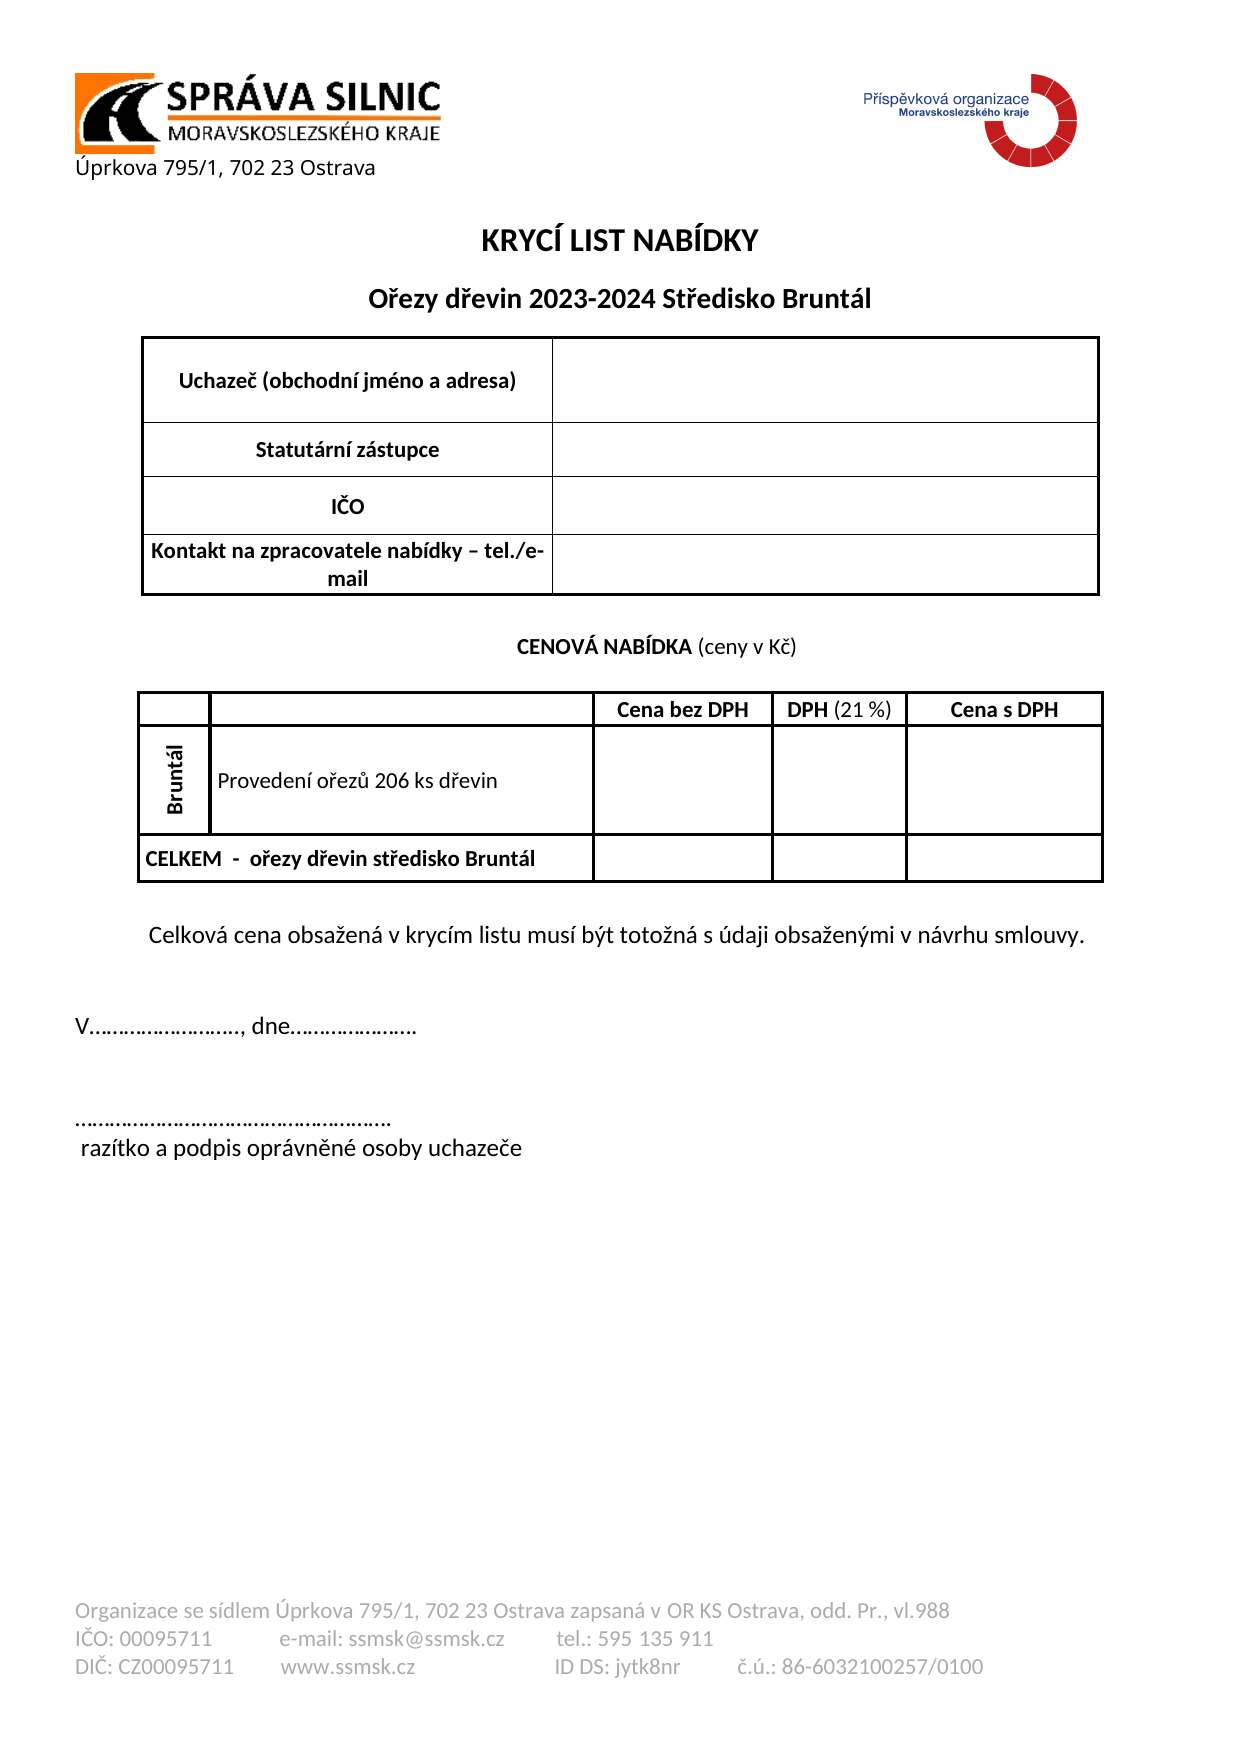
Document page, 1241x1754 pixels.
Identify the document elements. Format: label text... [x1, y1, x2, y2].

table_cell [553, 535, 1097, 593]
table_cell Provedení ořezů 206 ks dřevin [212, 727, 592, 833]
table_header [140, 694, 208, 724]
table_cell [595, 727, 771, 833]
table_cell [774, 727, 905, 833]
text CENOVÁ NABÍDKA (ceny v Kč) [75, 632, 1165, 660]
table_cell Bruntál [140, 727, 208, 833]
table_cell CELKEM - ořezy dřevin středisko Bruntál [140, 836, 592, 879]
text razítko a podpis oprávněné osoby uchazeče [75, 1132, 1165, 1163]
table_cell [774, 836, 905, 879]
subtitle KRYCÍ LIST NABÍDKY [75, 219, 1165, 260]
table_header Uchazeč (obchodní jméno a adresa) [144, 339, 552, 422]
table_header Cena bez DPH [595, 694, 771, 724]
table_cell [908, 727, 1101, 833]
table_cell Kontakt na zpracovatele nabídky – tel./e-mail [144, 535, 552, 593]
text V…………………….., dne…………………. [75, 1010, 1165, 1041]
table_cell Statutární zástupce [144, 423, 552, 476]
picture [864, 74, 1077, 167]
table_cell [908, 836, 1101, 879]
table_cell [553, 477, 1097, 534]
table_header Cena s DPH [908, 694, 1101, 724]
table_cell IČO [144, 477, 552, 534]
table_cell [553, 423, 1097, 476]
picture [75, 73, 447, 154]
table_header [553, 339, 1097, 422]
table_header DPH (21 %) [774, 694, 905, 724]
table_cell [595, 836, 771, 879]
text Celková cena obsažená v krycím listu musí být totožná s údaji obsaženými v návrhu smlouvy. [149, 919, 1165, 949]
table_header [212, 694, 592, 724]
text Ořezy dřevin 2023-2024 Středisko Bruntál [75, 280, 1165, 316]
text ………………………………………………. [75, 1102, 1165, 1132]
